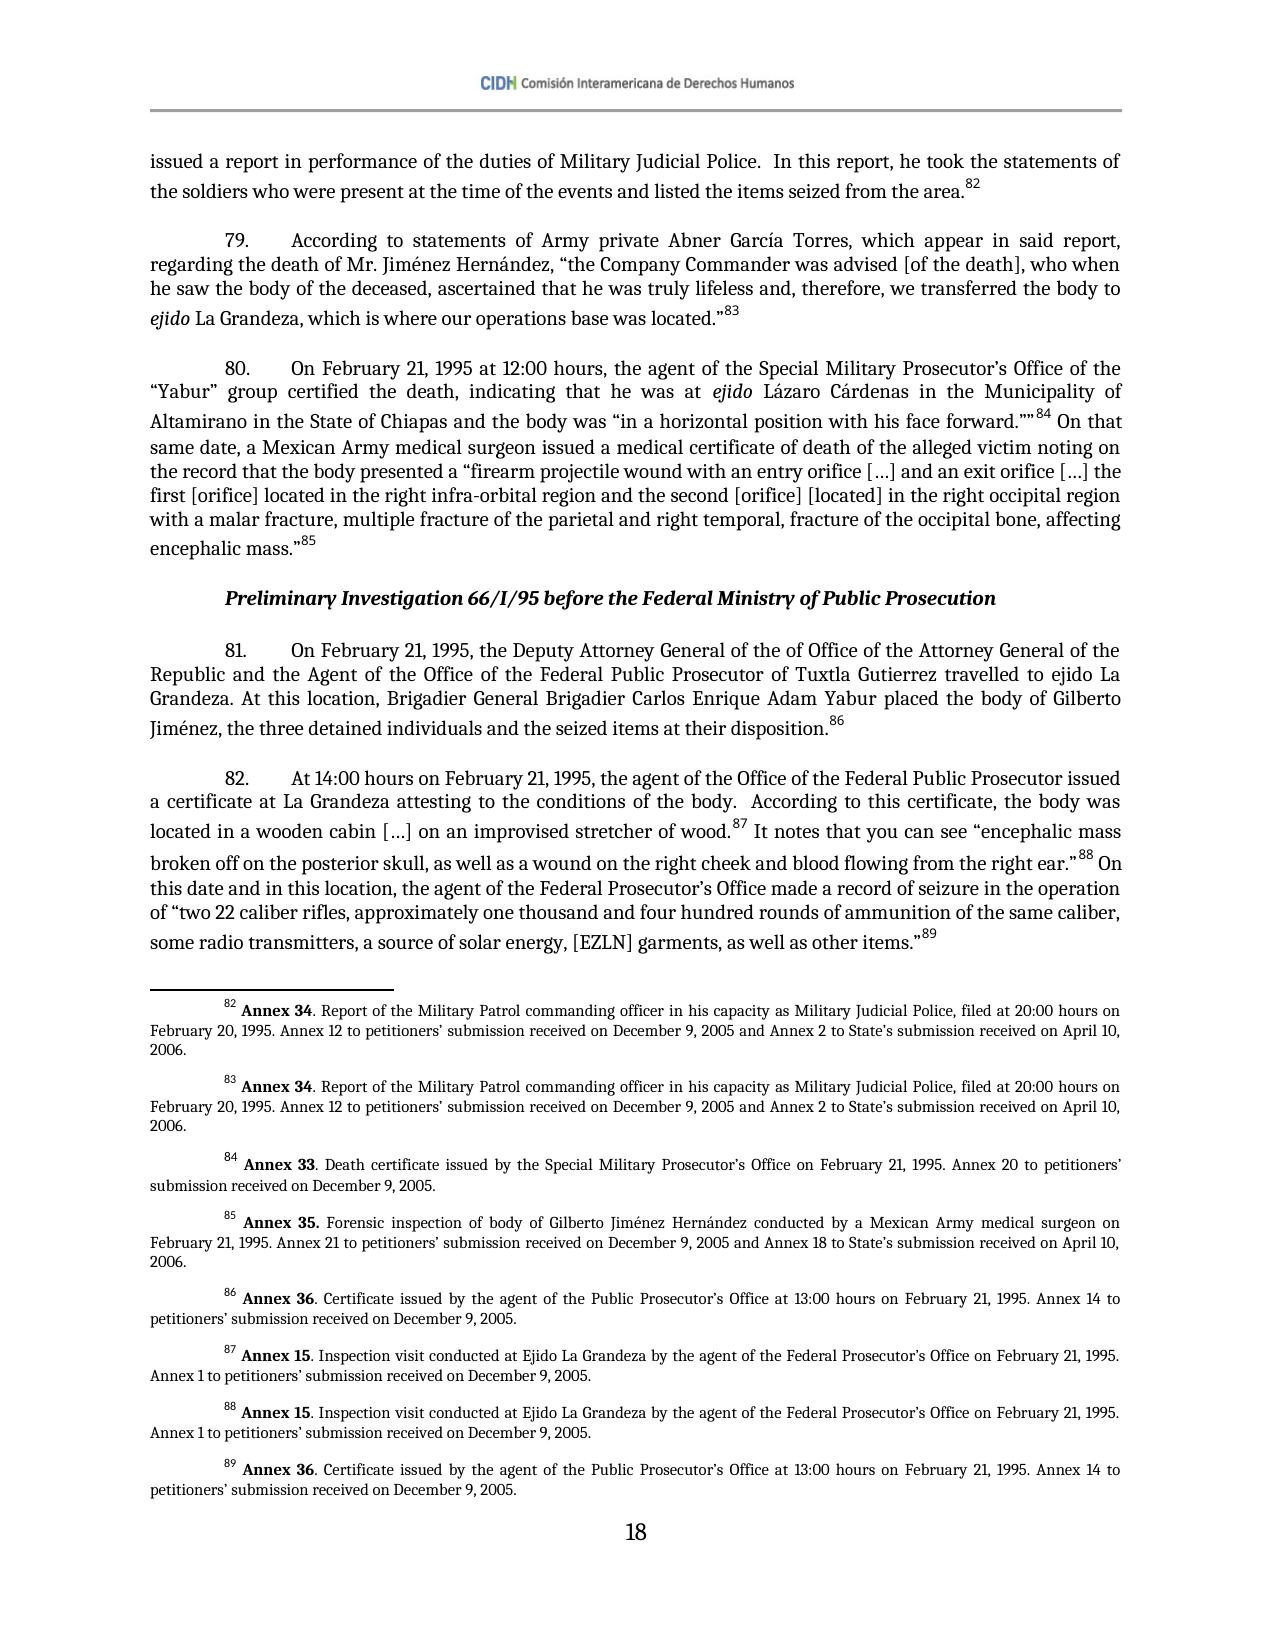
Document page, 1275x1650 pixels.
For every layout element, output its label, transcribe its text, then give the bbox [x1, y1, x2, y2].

subtitle Preliminary Investigation 66/I/95 before the Federal Ministry of Public Prosecution [225, 586, 1122, 610]
list On February 21, 1995, the Deputy Attorney General of the of Office of the Attorney General of the Republic and the Agent of the Office of the Federal Public Prosecutor of Tuxtla Gutierrez travelled to ejido La Grandeza. At this location, Brigadier General Brigadier Carlos Enrique Adam Yabur placed the body of Gilberto Jiménez, the three detained individuals and the seized items at their disposition. [150, 639, 1122, 742]
list On February 21, 1995 at 12:00 hours, the agent of the Special Military Prosecutor’s Office of the “Yabur” group certified the death, indicating that he was at ejido Lázaro Cárdenas in the Municipality of Altamirano in the State of Chiapas and the body was “in a horizontal position with his face forward.”” On that same date, a Mexican Army medical surgeon issued a medical certificate of death of the alleged victim noting on the record that the body presented a “firearm projectile wound with an entry orifice […] and an exit orifice […] the first [orifice] located in the right infra-orbital region and the second [orifice] [located] in the right occipital region with a malar fracture, multiple fracture of the parietal and right temporal, fracture of the occipital bone, affecting encephalic mass.” [150, 356, 1122, 562]
list At 14:00 hours on February 21, 1995, the agent of the Office of the Federal Public Prosecutor issued a certificate at La Grandeza attesting to the conditions of the body. According to this certificate, the body was located in a wooden cabin […] on an improvised stretcher of wood. It notes that you can see “encephalic mass broken off on the posterior skull, as well as a wound on the right cheek and blood flowing from the right ear.” On this date and in this location, the agent of the Federal Prosecutor’s Office made a record of seizure in the operation of “two 22 caliber rifles, approximately one thousand and four hundred rounds of ammunition of the same caliber, some radio transmitters, a source of solar energy, [EZLN] garments, as well as other items.” [150, 766, 1122, 956]
picture [475, 74, 797, 92]
list According to statements of Army private Abner García Torres, which appear in said report, regarding the death of Mr. Jiménez Hernández, “the Company Commander was advised [of the death], who when he saw the body of the deceased, ascertained that he was truly lifeless and, therefore, we transferred the body to ejido La Grandeza, which is where our operations base was located.” [150, 229, 1122, 332]
list The day of the death of the alleged victim, February 20, 1995, the commanding officer of the Military Patrol to which the members of the Army who conducted the incursion onto La Grandeza belonged, issued a report in performance of the duties of Military Judicial Police. In this report, he took the statements of the soldiers who were present at the time of the events and listed the items seized from the area. [150, 150, 1122, 205]
